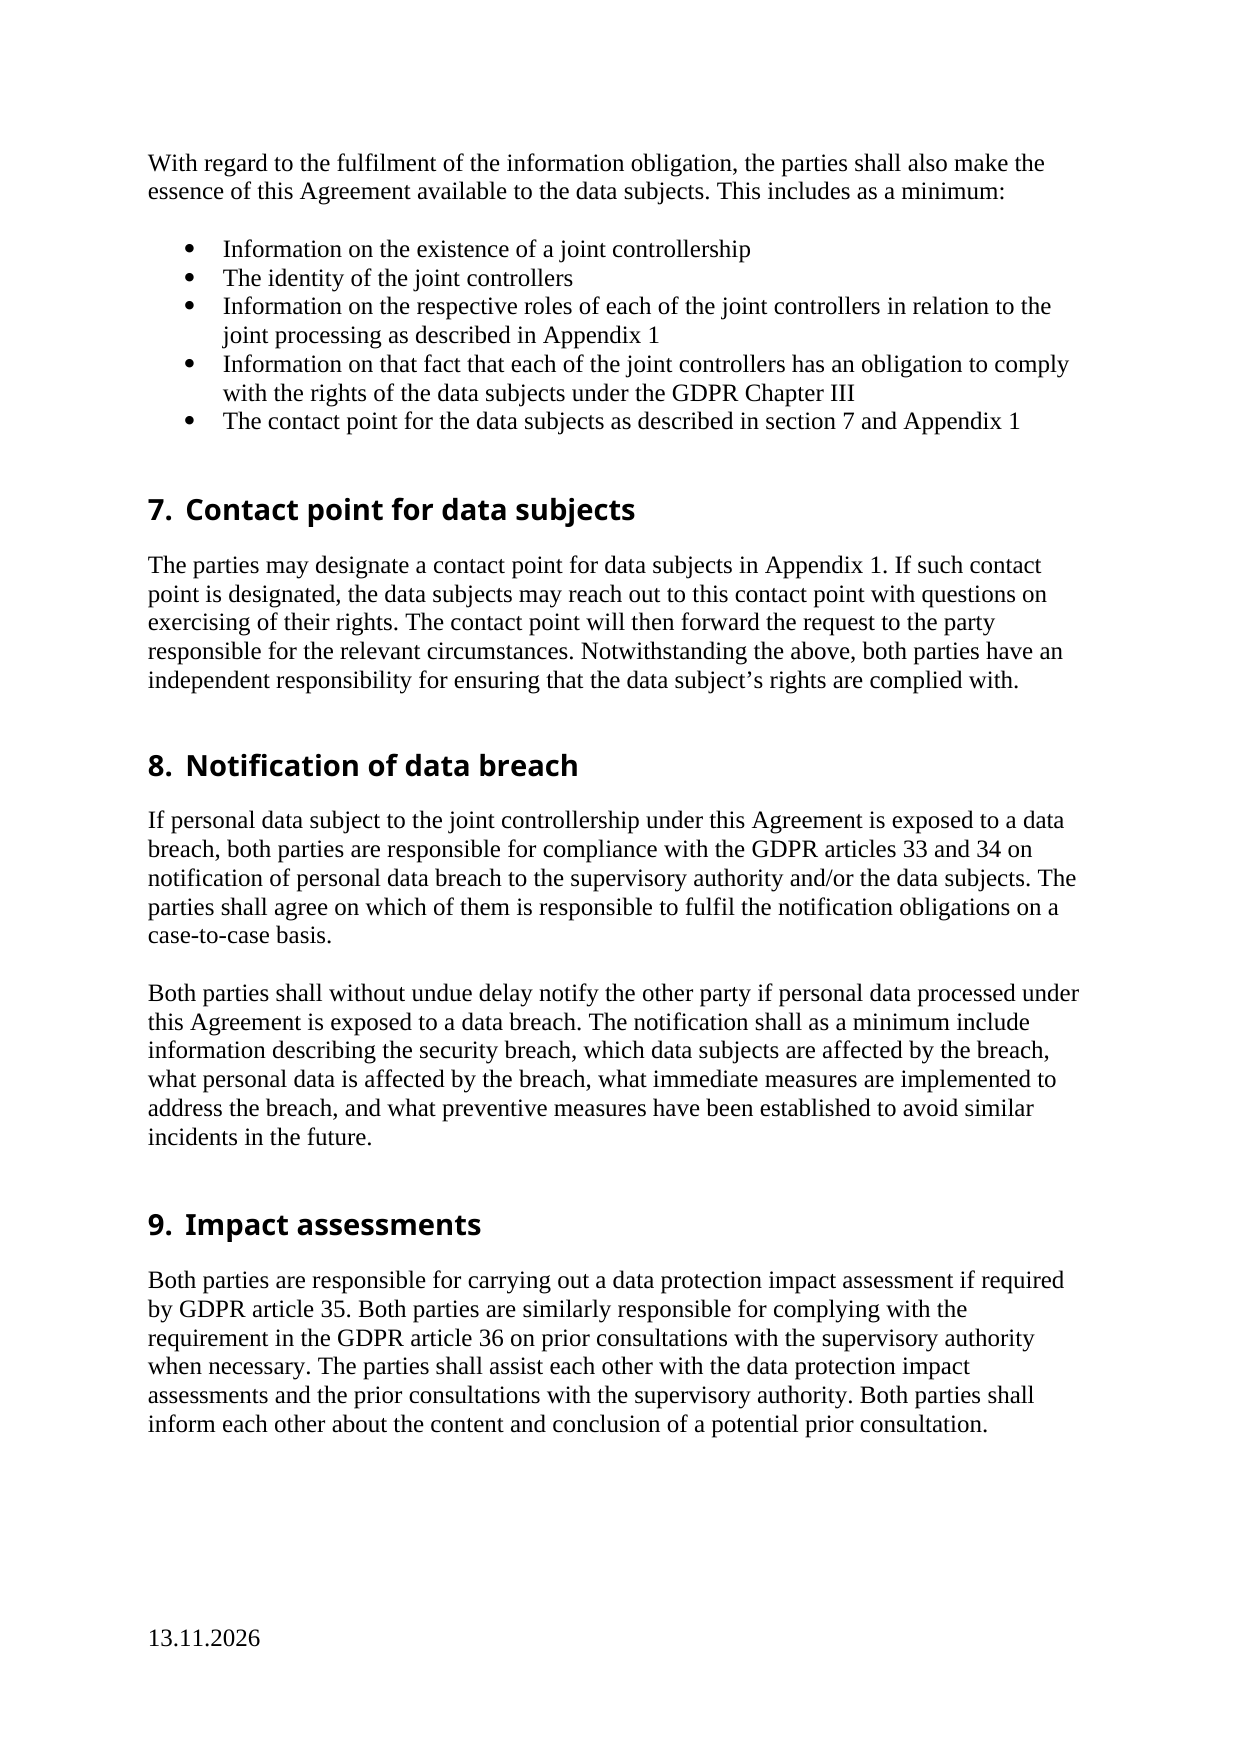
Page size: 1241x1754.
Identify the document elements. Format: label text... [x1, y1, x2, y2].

text With regard to the fulfilment of the information obligation, the parties shall also make the essence of this Agreement available to the data subjects. This includes as a minimum: [148, 148, 1092, 205]
list The identity of the joint controllers [185, 263, 1092, 291]
text The parties may designate a contact point for data subjects in Appendix 1. If such contact point is designated, the data subjects may reach out to this contact point with questions on exercising of their rights. The contact point will then forward the request to the party responsible for the relevant circumstances. Notwithstanding the above, both parties have an independent responsibility for ensuring that the data subject’s rights are complied with. [148, 550, 1092, 694]
subtitle Notification of data breach [148, 745, 1092, 784]
list Information on the respective roles of each of the joint controllers in relation to the joint processing as described in Appendix 1 [185, 291, 1092, 349]
list The contact point for the data subjects as described in section 7 and Appendix 1 [185, 406, 1092, 435]
subtitle Contact point for data subjects [148, 489, 1092, 529]
list Information on the existence of a joint controllership [185, 234, 1092, 263]
subtitle Impact assessments [148, 1204, 1092, 1244]
text If personal data subject to the joint controllership under this Agreement is exposed to a data breach, both parties are responsible for compliance with the GDPR articles 33 and 34 on notification of personal data breach to the supervisory authority and/or the data subjects. The parties shall agree on which of them is responsible to fulfil the notification obligations on a case-to-case basis. [148, 805, 1092, 949]
list Information on that fact that each of the joint controllers has an obligation to comply with the rights of the data subjects under the GDPR Chapter III [185, 349, 1092, 406]
text Both parties shall without undue delay notify the other party if personal data processed under this Agreement is exposed to a data breach. The notification shall as a minimum include information describing the security breach, which data subjects are affected by the breach, what personal data is affected by the breach, what immediate measures are implemented to address the breach, and what preventive measures have been established to avoid similar incidents in the future. [148, 978, 1092, 1150]
text Both parties are responsible for carrying out a data protection impact assessment if required by GDPR article 35. Both parties are similarly responsible for complying with the requirement in the GDPR article 36 on prior consultations with the supervisory authority when necessary. The parties shall assist each other with the data protection impact assessments and the prior consultations with the supervisory authority. Both parties shall inform each other about the content and conclusion of a potential prior consultation. [148, 1265, 1092, 1438]
